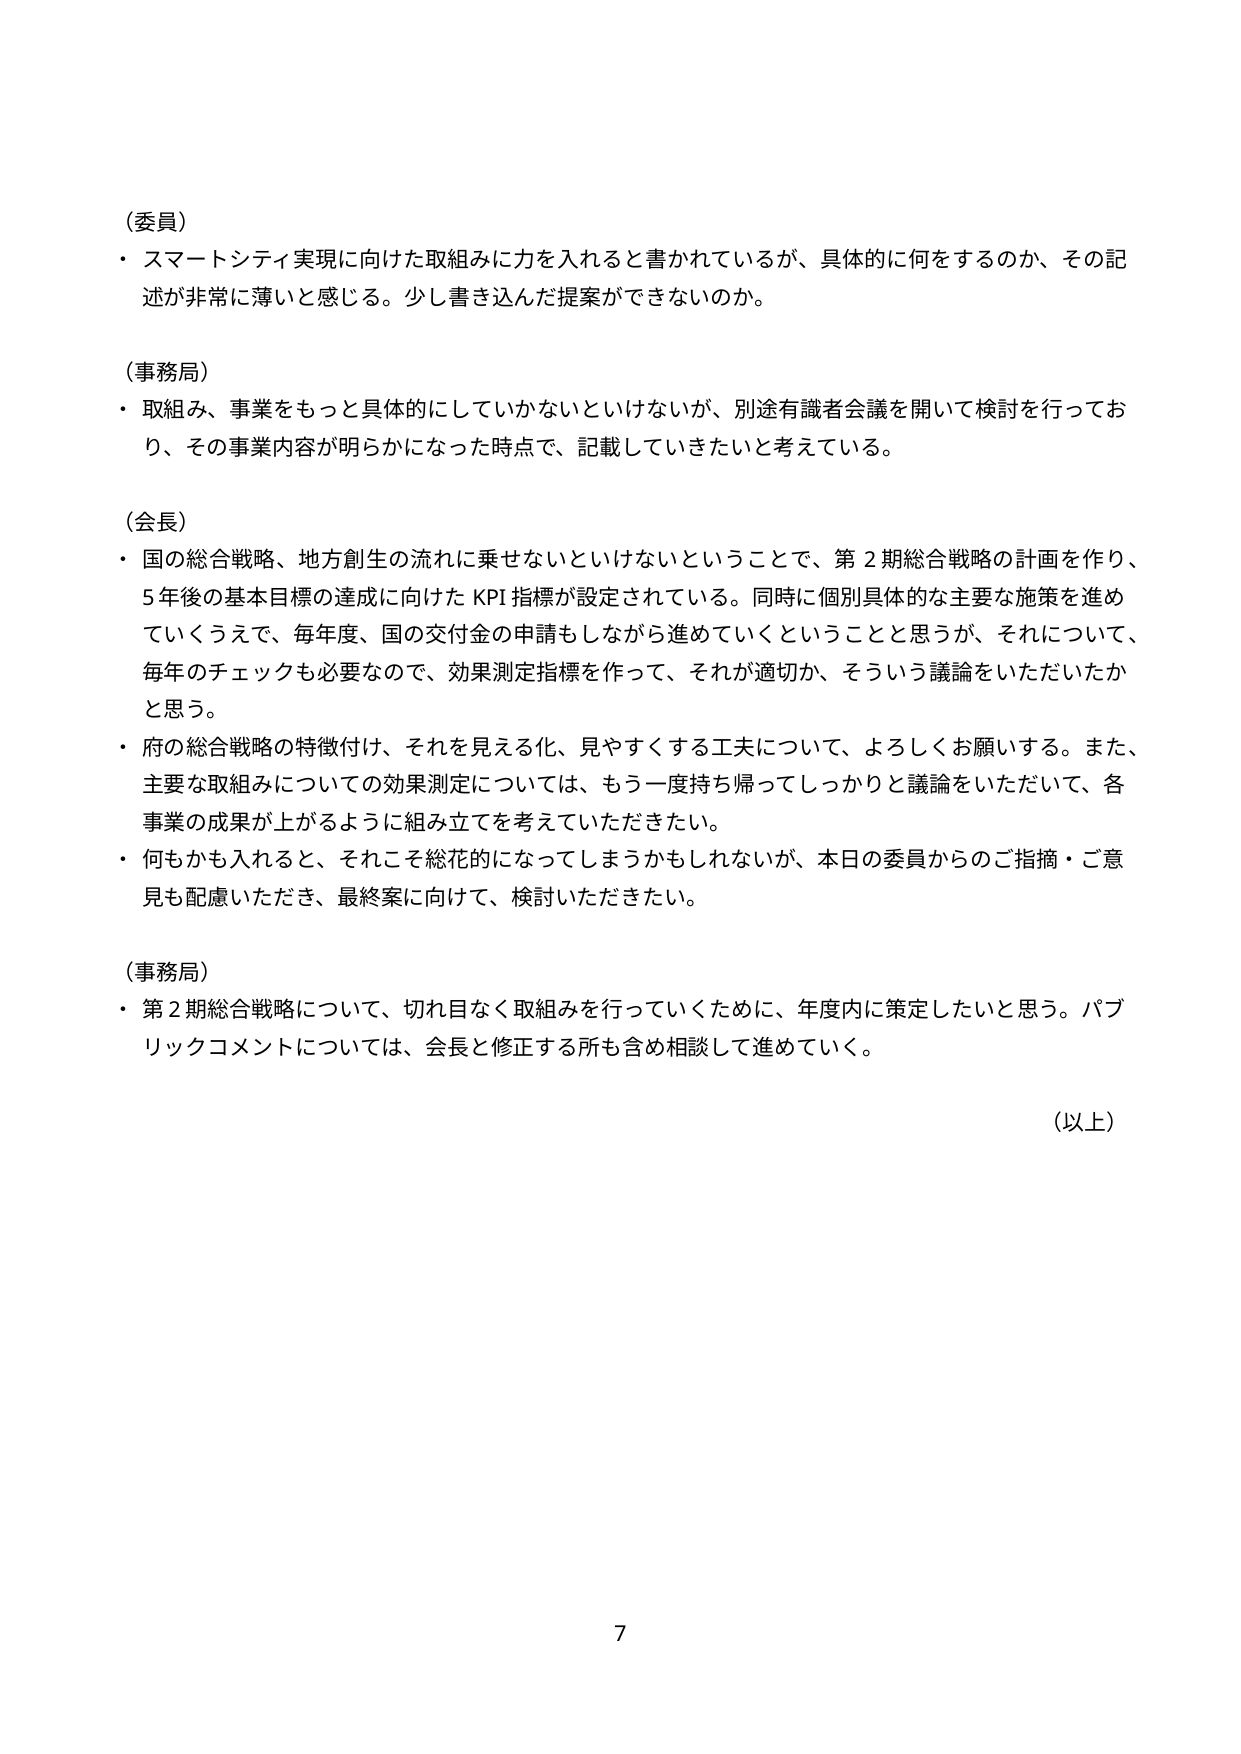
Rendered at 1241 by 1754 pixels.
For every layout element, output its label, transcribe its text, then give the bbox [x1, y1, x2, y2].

text （事務局） [112, 352, 1128, 389]
list 何もかも入れると、それこそ総花的になってしまうかもしれないが、本日の委員からのご指摘・ご意見も配慮いただき、最終案に向けて、検討いただきたい。 [112, 839, 1128, 914]
text （会長） [112, 502, 1128, 539]
text （委員） [112, 202, 1128, 239]
list スマートシティ実現に向けた取組みに力を入れると書かれているが、具体的に何をするのか、その記述が非常に薄いと感じる。少し書き込んだ提案ができないのか。 [112, 239, 1128, 314]
list 府の総合戦略の特徴付け、それを見える化、見やすくする工夫について、よろしくお願いする。また、主要な取組みについての効果測定については、もう一度持ち帰ってしっかりと議論をいただいて、各事業の成果が上がるように組み立てを考えていただきたい。 [112, 727, 1128, 839]
text （以上） [112, 1102, 1128, 1139]
text （事務局） [112, 952, 1128, 989]
list 第2期総合戦略について、切れ目なく取組みを行っていくために、年度内に策定したいと思う。パブリックコメントについては、会長と修正する所も含め相談して進めていく。 [112, 989, 1128, 1064]
list 国の総合戦略、地方創生の流れに乗せないといけないということで、第2期総合戦略の計画を作り、5年後の基本目標の達成に向けたKPI指標が設定されている。同時に個別具体的な主要な施策を進めていくうえで、毎年度、国の交付金の申請もしながら進めていくということと思うが、それについて、毎年のチェックも必要なので、効果測定指標を作って、それが適切か、そういう議論をいただいたかと思う。 [112, 539, 1128, 727]
list 取組み、事業をもっと具体的にしていかないといけないが、別途有識者会議を開いて検討を行っており、その事業内容が明らかになった時点で、記載していきたいと考えている。 [112, 389, 1128, 464]
